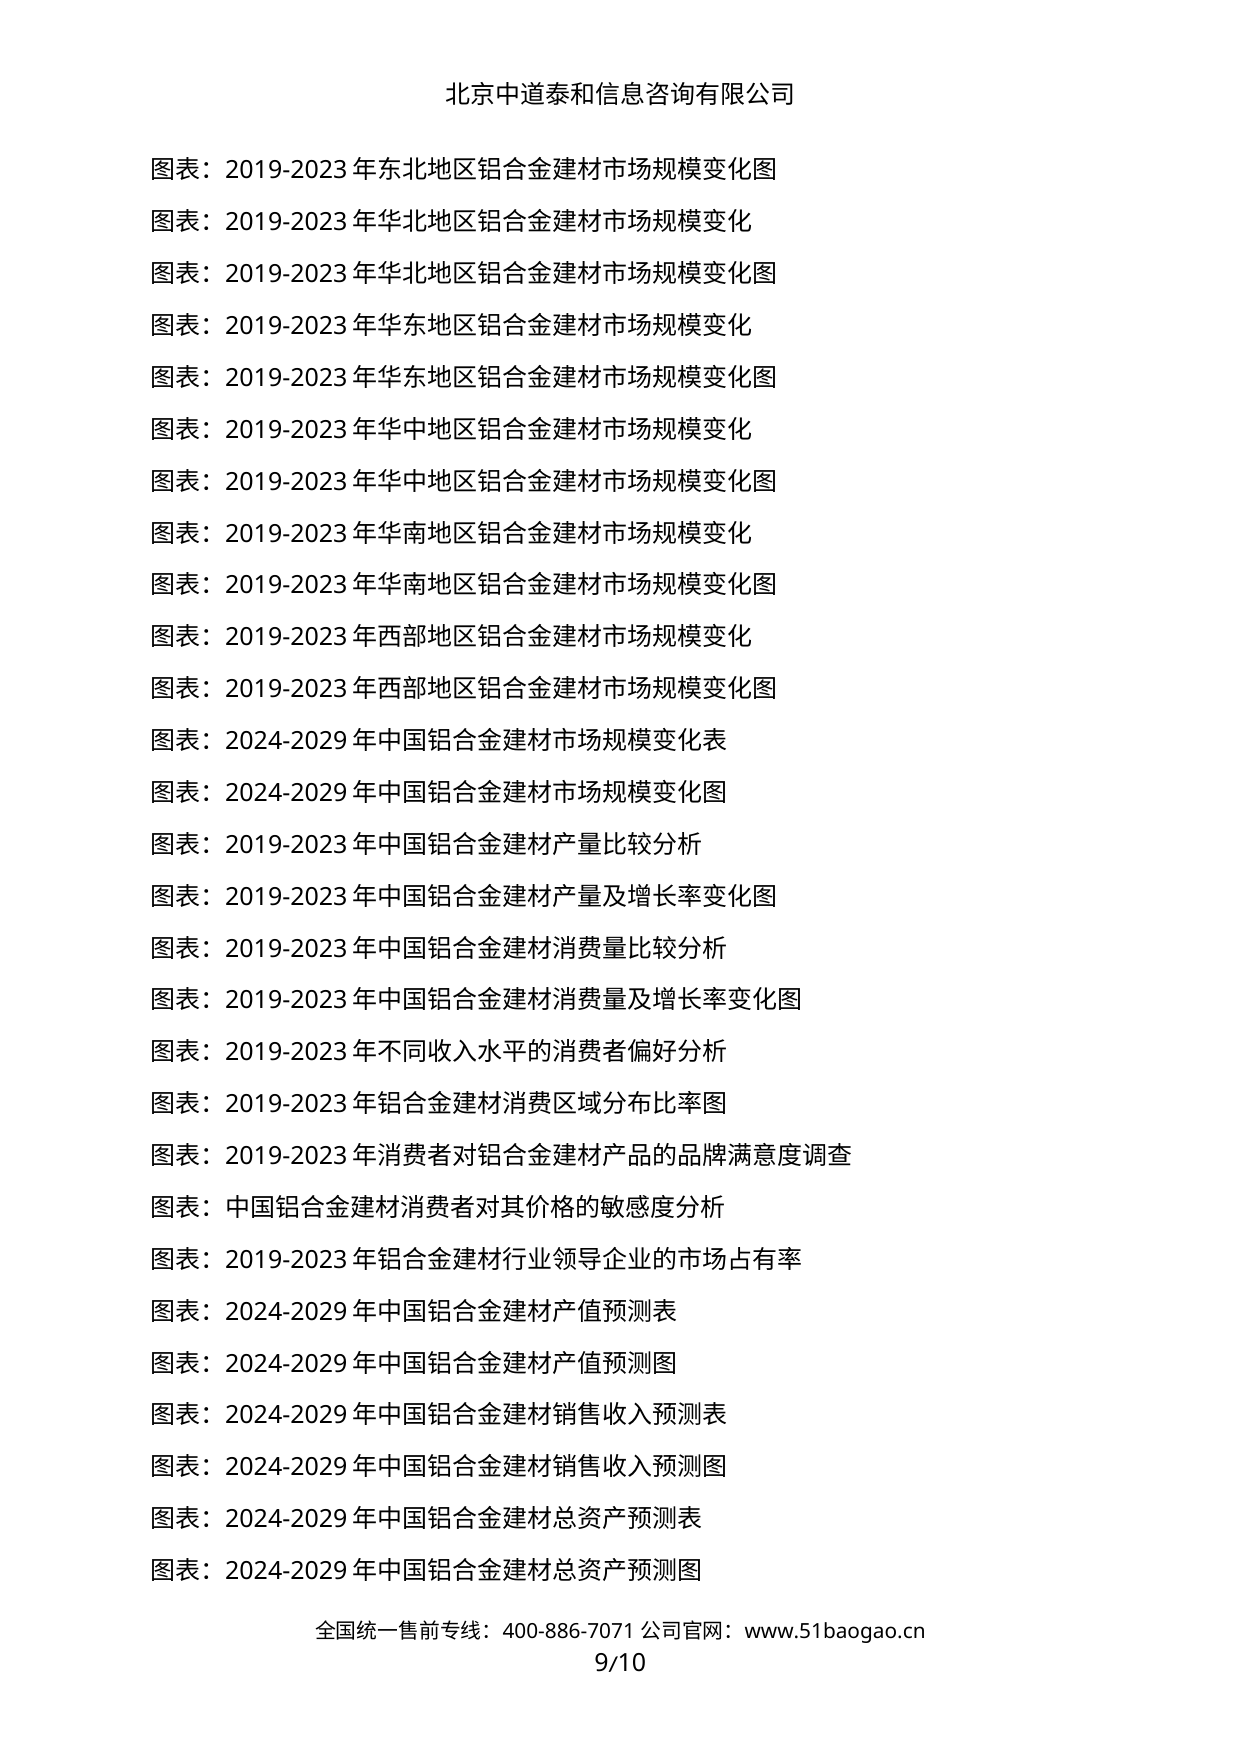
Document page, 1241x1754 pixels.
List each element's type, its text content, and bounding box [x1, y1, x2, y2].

text 图表：2019-2023年铝合金建材消费区域分布比率图 [150, 1084, 1090, 1120]
text 图表：2024-2029年中国铝合金建材市场规模变化表 [150, 721, 1090, 757]
text 图表：2019-2023年中国铝合金建材产量比较分析 [150, 824, 1090, 861]
text 图表：2019-2023年消费者对铝合金建材产品的品牌满意度调查 [150, 1136, 1090, 1172]
text 图表：2019-2023年不同收入水平的消费者偏好分析 [150, 1032, 1090, 1068]
text 图表：2024-2029年中国铝合金建材市场规模变化图 [150, 772, 1090, 809]
text 图表：2019-2023年中国铝合金建材产量及增长率变化图 [150, 876, 1090, 912]
text 图表：2019-2023年华北地区铝合金建材市场规模变化 [150, 202, 1090, 238]
text 图表：2019-2023年东北地区铝合金建材市场规模变化图 [150, 150, 1090, 186]
text 图表：中国铝合金建材消费者对其价格的敏感度分析 [150, 1187, 1090, 1224]
text 图表：2024-2029年中国铝合金建材销售收入预测表 [150, 1395, 1090, 1431]
text 图表：2019-2023年华东地区铝合金建材市场规模变化图 [150, 357, 1090, 394]
text 图表：2019-2023年华东地区铝合金建材市场规模变化 [150, 306, 1090, 342]
text 图表：2019-2023年中国铝合金建材消费量比较分析 [150, 928, 1090, 964]
text 图表：2019-2023年华南地区铝合金建材市场规模变化图 [150, 565, 1090, 601]
text 图表：2019-2023年华中地区铝合金建材市场规模变化图 [150, 461, 1090, 497]
text 图表：2024-2029年中国铝合金建材总资产预测表 [150, 1499, 1090, 1535]
text 图表：2024-2029年中国铝合金建材产值预测表 [150, 1291, 1090, 1327]
text 图表：2019-2023年华南地区铝合金建材市场规模变化 [150, 513, 1090, 549]
text 图表：2024-2029年中国铝合金建材销售收入预测图 [150, 1447, 1090, 1483]
text 图表：2019-2023年西部地区铝合金建材市场规模变化图 [150, 669, 1090, 705]
text 图表：2019-2023年铝合金建材行业领导企业的市场占有率 [150, 1239, 1090, 1276]
text 图表：2019-2023年中国铝合金建材消费量及增长率变化图 [150, 980, 1090, 1016]
text 图表：2019-2023年华中地区铝合金建材市场规模变化 [150, 409, 1090, 446]
text 图表：2024-2029年中国铝合金建材产值预测图 [150, 1343, 1090, 1379]
text 图表：2019-2023年西部地区铝合金建材市场规模变化 [150, 617, 1090, 653]
text 图表：2019-2023年华北地区铝合金建材市场规模变化图 [150, 254, 1090, 290]
text 图表：2024-2029年中国铝合金建材总资产预测图 [150, 1551, 1090, 1587]
